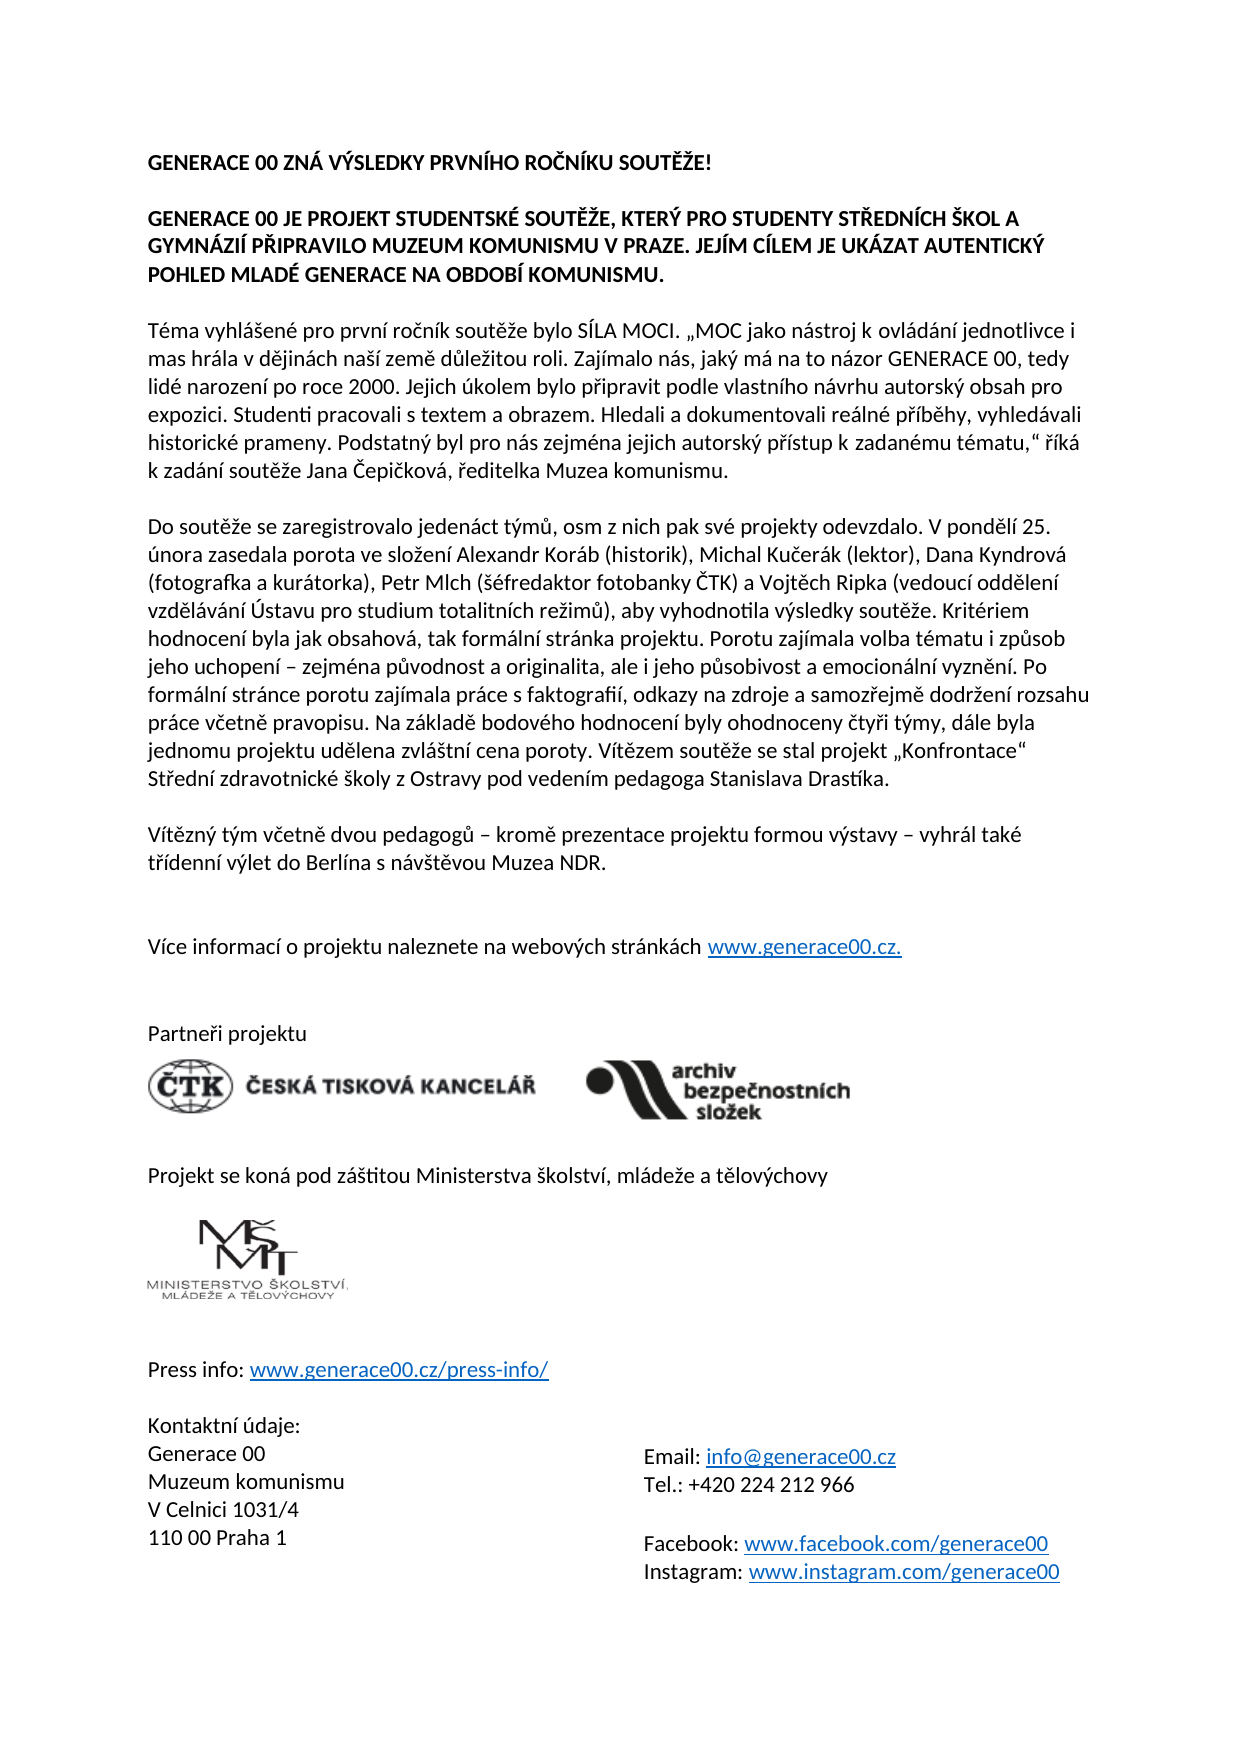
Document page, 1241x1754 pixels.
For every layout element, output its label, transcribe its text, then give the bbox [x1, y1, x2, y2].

text Téma vyhlášené pro první ročník soutěže bylo SÍLA MOCI. „MOC jako nástroj k ovládání jednotlivce i mas hrála v dějinách naší země důležitou roli. Zajímalo nás, jaký má na to názor GENERACE 00, tedy lidé narození po roce 2000. Jejich úkolem bylo připravit podle vlastního návrhu autorský obsah pro expozici. Studenti pracovali s textem a obrazem. Hledali a dokumentovali reálné příběhy, vyhledávali historické prameny. Podstatný byl pro nás zejména jejich autorský přístup k zadanému tématu,“ říká k zadání soutěže Jana Čepičková, ředitelka Muzea komunismu. [148, 316, 1093, 484]
text Více informací o projektu naleznete na webových stránkách www.generace00.cz. [148, 932, 1093, 960]
text Vítězný tým včetně dvou pedagogů – kromě prezentace projektu formou výstavy – vyhrál také třídenní výlet do Berlína s návštěvou Muzea NDR. [148, 820, 1093, 876]
text GENERACE 00 JE PROJEKT STUDENTSKÉ SOUTĚŽE, KTERÝ PRO STUDENTY STŘEDNÍCH ŠKOL A GYMNÁZIÍ PŘIPRAVILO MUZEUM KOMUNISMU V PRAZE. JEJÍM CÍLEM JE UKÁZAT AUTENTICKÝ POHLED MLADÉ GENERACE NA OBDOBÍ KOMUNISMU. [148, 204, 1093, 288]
text Do soutěže se zaregistrovalo jedenáct týmů, osm z nich pak své projekty odevzdalo. V pondělí 25. února zasedala porota ve složení Alexandr Koráb (historik), Michal Kučerák (lektor), Dana Kyndrová (fotografka a kurátorka), Petr Mlch (šéfredaktor fotobanky ČTK) a Vojtěch Ripka (vedoucí oddělení vzdělávání Ústavu pro studium totalitních režimů), aby vyhodnotila výsledky soutěže. Kritériem hodnocení byla jak obsahová, tak formální stránka projektu. Porotu zajímala volba tématu i způsob jeho uchopení – zejména původnost a originalita, ale i jeho působivost a emocionální vyznění. Po formální stránce porotu zajímala práce s faktografií, odkazy na zdroje a samozřejmě dodržení rozsahu práce včetně pravopisu. Na základě bodového hodnocení byly ohodnoceny čtyři týmy, dále byla jednomu projektu udělena zvláštní cena poroty. Vítězem soutěže se stal projekt „Konfrontace“ Střední zdravotnické školy z Ostravy pod vedením pedagoga Stanislava Drastíka. [148, 512, 1093, 792]
text Press info: www.generace00.cz/press-info/ [148, 1355, 1093, 1383]
text Projekt se koná pod záštitou Ministerstva školství, mládeže a tělovýchovy [148, 1161, 1093, 1299]
text Email: info@generace00.cz Tel.: +420 224 212 966 Facebook: www.facebook.com/generace00 [644, 1411, 1093, 1557]
picture [147, 1047, 860, 1134]
text Instagram: www.instagram.com/generace00 [644, 1557, 1093, 1586]
text GENERACE 00 ZNÁ VÝSLEDKY PRVNÍHO ROČNÍKU SOUTĚŽE! [148, 148, 1093, 176]
text Kontaktní údaje: Generace 00 Muzeum komunismu V Celnici 1031/4 110 00 Praha 1 [148, 1411, 597, 1579]
picture [147, 1220, 348, 1299]
text Partneři projektu [148, 988, 1093, 1047]
